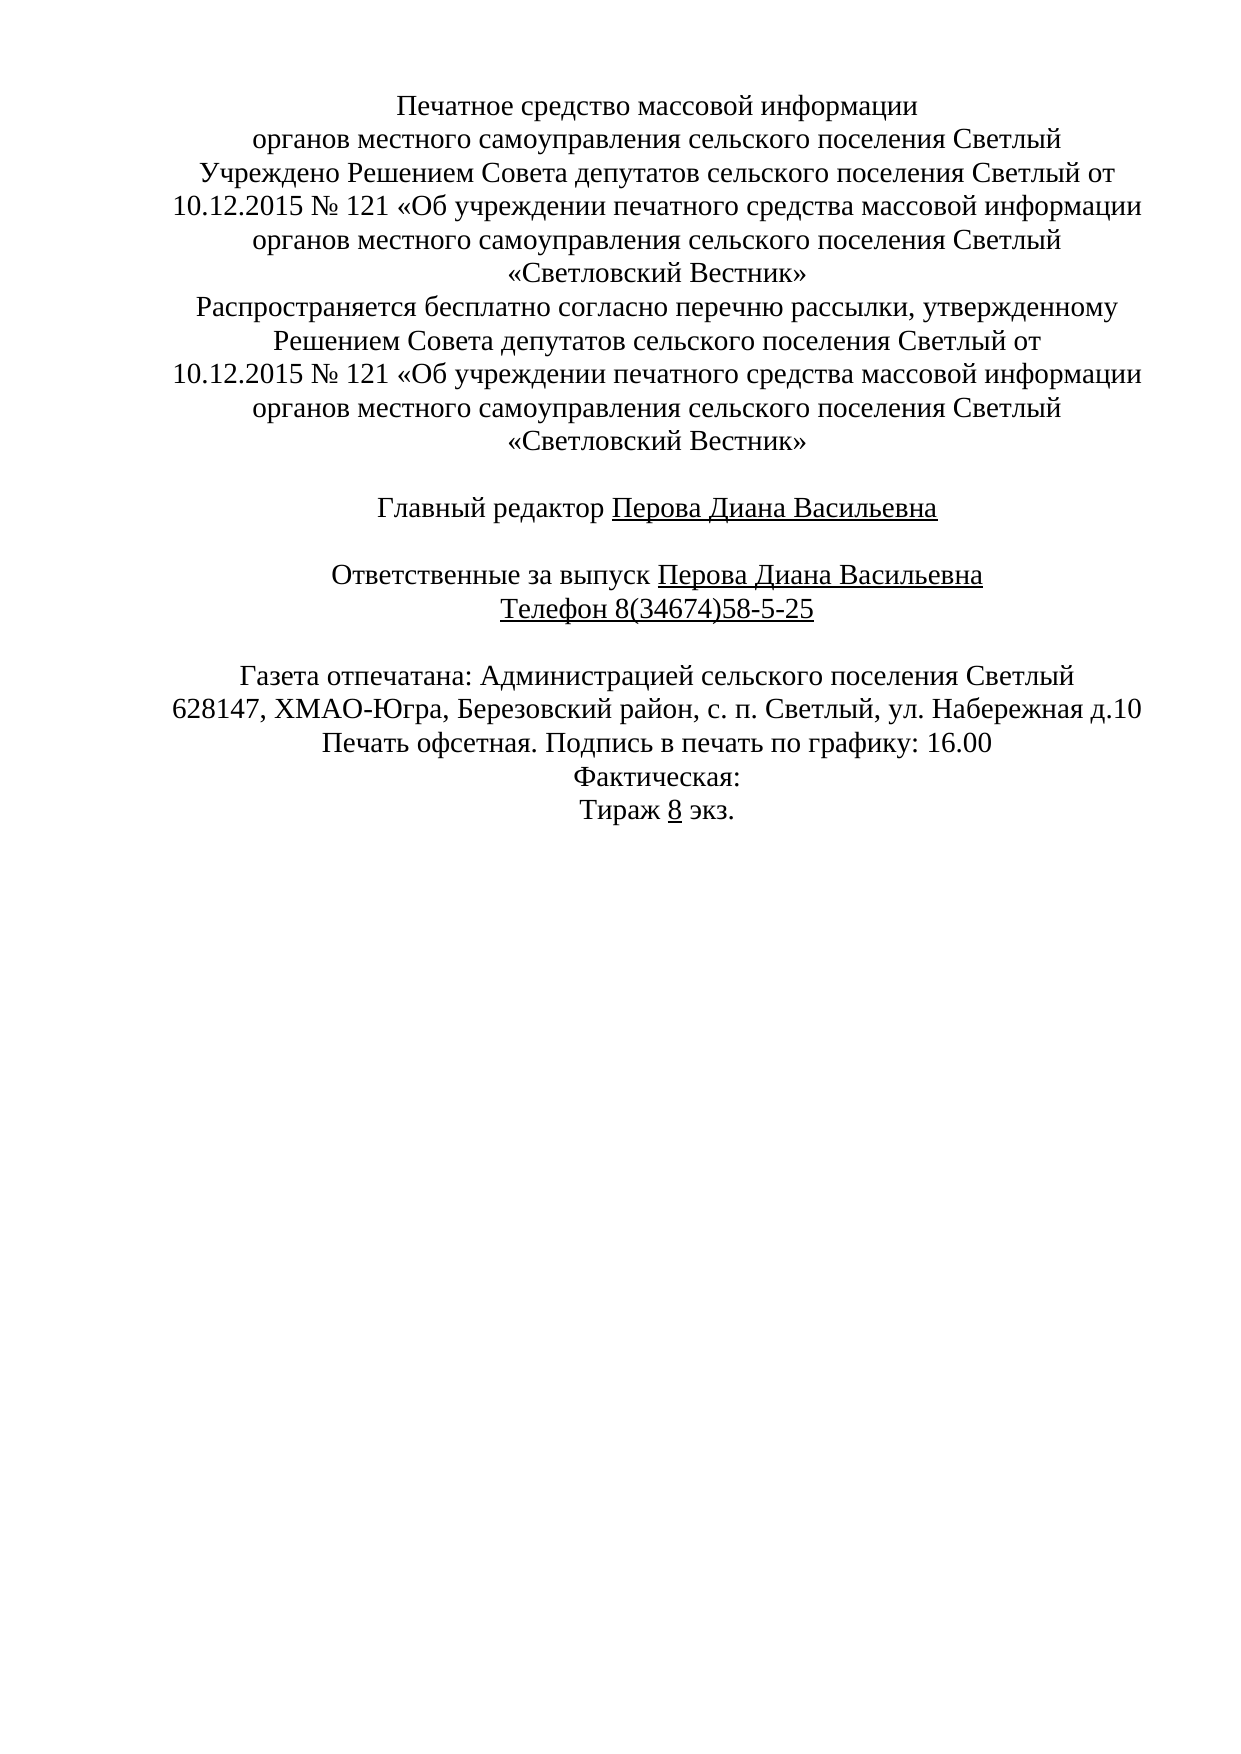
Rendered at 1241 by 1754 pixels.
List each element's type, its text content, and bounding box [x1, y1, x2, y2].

text Тираж 8 экз. [162, 792, 1152, 826]
text Печатное средство массовой информации [162, 88, 1152, 121]
text Ответственные за выпуск Перова Диана Васильевна [162, 557, 1152, 591]
text Распространяется бесплатно согласно перечню рассылки, утвержденному [162, 289, 1152, 323]
text Фактическая: [162, 759, 1152, 792]
text Газета отпечатана: Администрацией сельского поселения Светлый [162, 658, 1152, 692]
text Решением Совета депутатов сельского поселения Светлый от [162, 323, 1152, 356]
text 628147, ХМАО-Югра, Березовский район, с. п. Светлый, ул. Набережная д.10 [162, 692, 1152, 725]
text «Светловский Вестник» [162, 256, 1152, 289]
text Печать офсетная. Подпись в печать по графику: 16.00 [162, 725, 1152, 759]
text 10.12.2015 № 121 «Об учреждении печатного средства массовой информации органов местного самоуправления сельского поселения Светлый [162, 356, 1152, 423]
text Телефон 8(34674)58-5-25 [162, 591, 1152, 624]
text Учреждено Решением Совета депутатов сельского поселения Светлый от [162, 155, 1152, 188]
text Главный редактор Перова Диана Васильевна [162, 490, 1152, 524]
text 10.12.2015 № 121 «Об учреждении печатного средства массовой информации органов местного самоуправления сельского поселения Светлый [162, 188, 1152, 256]
text «Светловский Вестник» [162, 423, 1152, 457]
text органов местного самоуправления сельского поселения Светлый [162, 121, 1152, 155]
